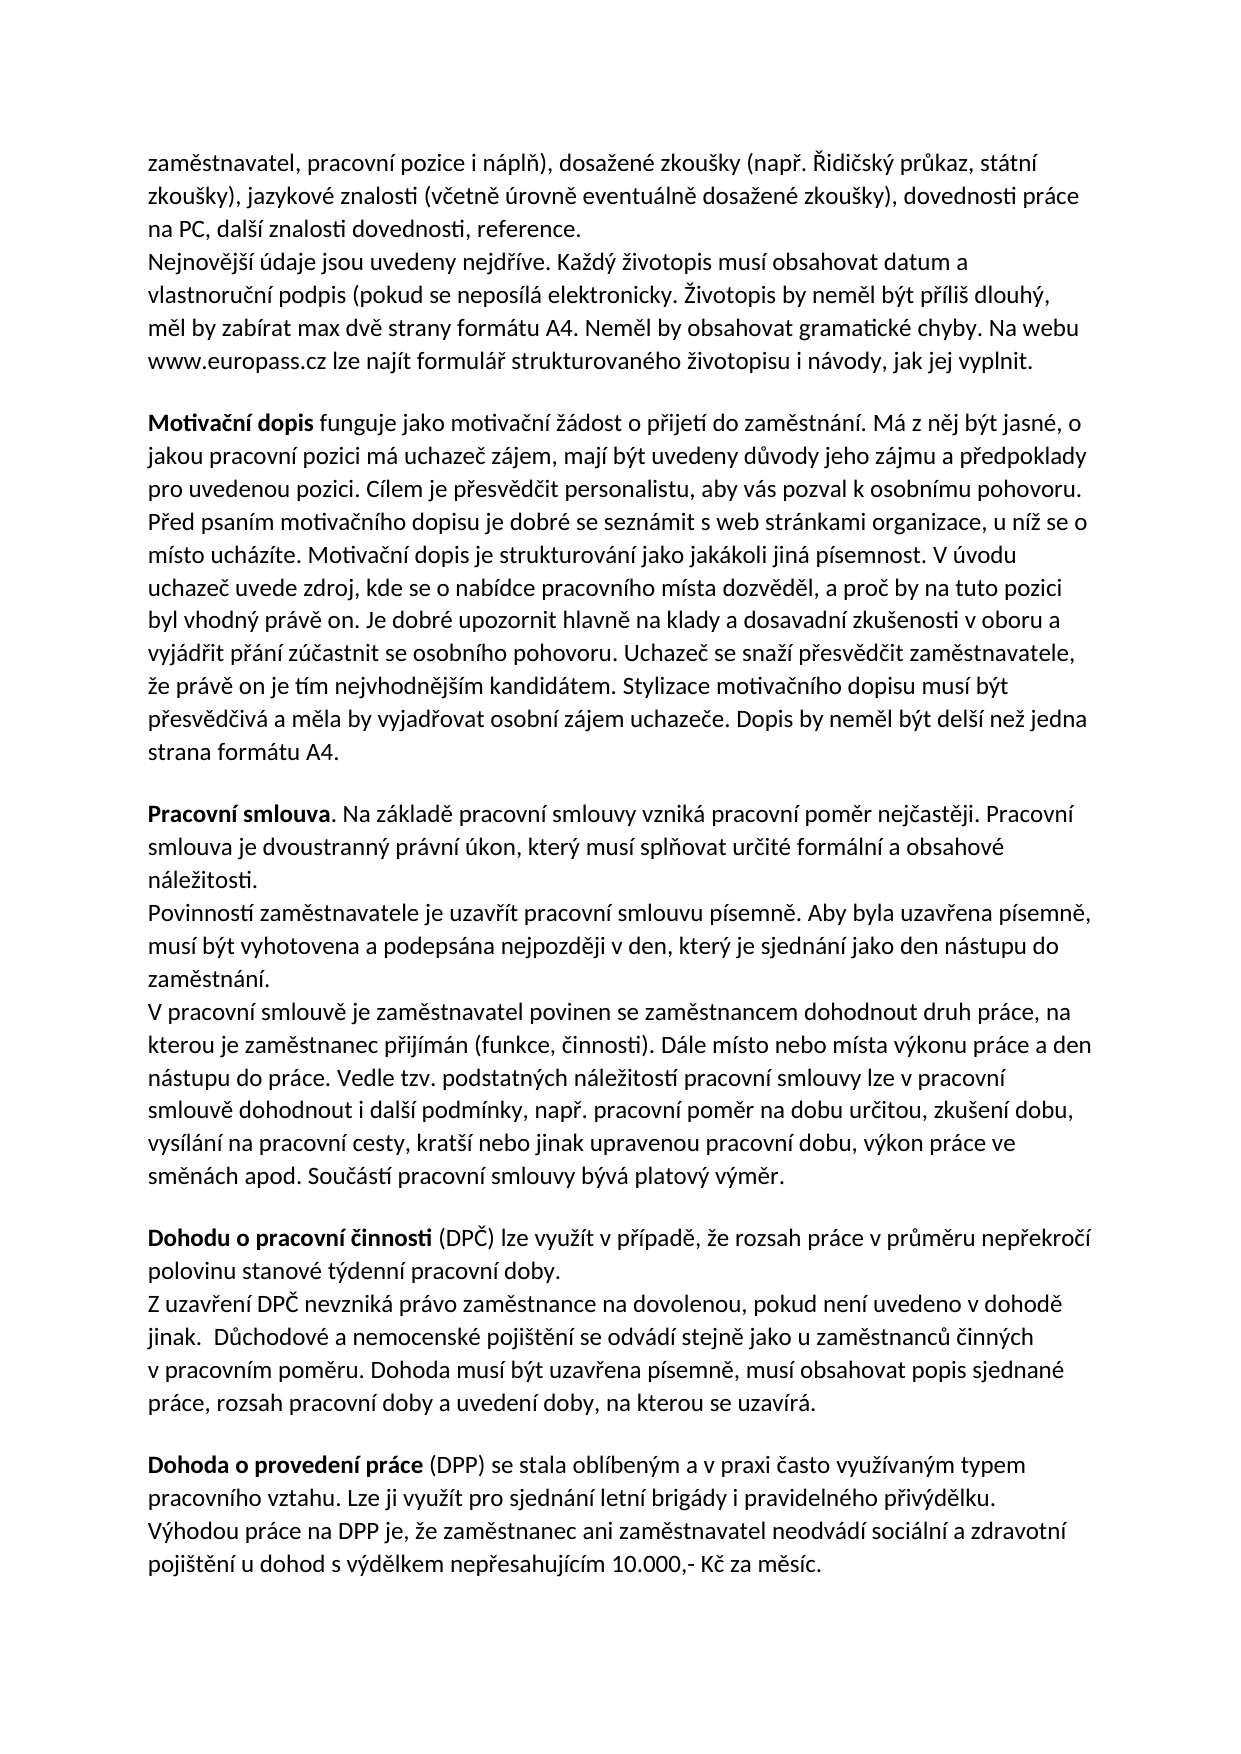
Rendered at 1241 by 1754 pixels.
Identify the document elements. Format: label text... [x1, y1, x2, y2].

text Pracovní smlouva. Na základě pracovní smlouvy vzniká pracovní poměr nejčastěji. Pracovní smlouva je dvoustranný právní úkon, který musí splňovat určité formální a obsahové náležitosti. [148, 798, 1093, 895]
text Dohoda o provedení práce (DPP) se stala oblíbeným a v praxi často využívaným typem pracovního vztahu. Lze ji využít pro sjednání letní brigády i pravidelného přivýdělku. [148, 1449, 1093, 1513]
text Před psaním motivačního dopisu je dobré se seznámit s web stránkami organizace, u níž se o místo ucházíte. Motivační dopis je strukturování jako jakákoli jiná písemnost. V úvodu uchazeč uvede zdroj, kde se o nabídce pracovního místa dozvěděl, a proč by na tuto pozici byl vhodný právě on. Je dobré upozornit hlavně na klady a dosavadní zkušenosti v oboru a vyjádřit přání zúčastnit se osobního pohovoru. Uchazeč se snaží přesvědčit zaměstnavatele, že právě on je tím nejvhodnějším kandidátem. Stylizace motivačního dopisu musí být přesvědčivá a měla by vyjadřovat osobní zájem uchazeče. Dopis by neměl být delší než jedna strana formátu A4. [148, 506, 1093, 767]
text Výhodou práce na DPP je, že zaměstnanec ani zaměstnavatel neodvádí sociální a zdravotní pojištění u dohod s výdělkem nepřesahujícím 10.000,- Kč za měsíc. [148, 1515, 1093, 1578]
text Povinností zaměstnavatele je uzavřít pracovní smlouvu písemně. Aby byla uzavřena písemně, musí být vyhotovena a podepsána nejpozději v den, který je sjednání jako den nástupu do zaměstnání. [148, 897, 1093, 993]
text Nejnovější údaje jsou uvedeny nejdříve. Každý životopis musí obsahovat datum a vlastnoruční podpis (pokud se neposílá elektronicky. Životopis by neměl být příliš dlouhý, měl by zabírat max dvě strany formátu A4. Neměl by obsahovat gramatické chyby. Na webu www.europass.cz lze najít formulář strukturovaného životopisu i návody, jak jej vyplnit. [148, 246, 1093, 376]
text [148, 148, 1093, 244]
text Z uzavření DPČ nevzniká právo zaměstnance na dovolenou, pokud není uvedeno v dohodě jinak. Důchodové a nemocenské pojištění se odvádí stejně jako u zaměstnanců činných v pracovním poměru. Dohoda musí být uzavřena písemně, musí obsahovat popis sjednané práce, rozsah pracovní doby a uvedení doby, na kterou se uzavírá. [148, 1288, 1093, 1418]
text V pracovní smlouvě je zaměstnavatel povinen se zaměstnancem dohodnout druh práce, na kterou je zaměstnanec přijímán (funkce, činnosti). Dále místo nebo místa výkonu práce a den nástupu do práce. Vedle tzv. podstatných náležitostí pracovní smlouvy lze v pracovní smlouvě dohodnout i další podmínky, např. pracovní poměr na dobu určitou, zkušení dobu, vysílání na pracovní cesty, kratší nebo jinak upravenou pracovní dobu, výkon práce ve směnách apod. Součástí pracovní smlouvy bývá platový výměr. [148, 996, 1093, 1191]
text Dohodu o pracovní činnosti (DPČ) lze využít v případě, že rozsah práce v průměru nepřekročí polovinu stanové týdenní pracovní doby. [148, 1223, 1093, 1286]
text Motivační dopis funguje jako motivační žádost o přijetí do zaměstnání. Má z něj být jasné, o jakou pracovní pozici má uchazeč zájem, mají být uvedeny důvody jeho zájmu a předpoklady pro uvedenou pozici. Cílem je přesvědčit personalistu, aby vás pozval k osobnímu pohovoru. [148, 407, 1093, 503]
